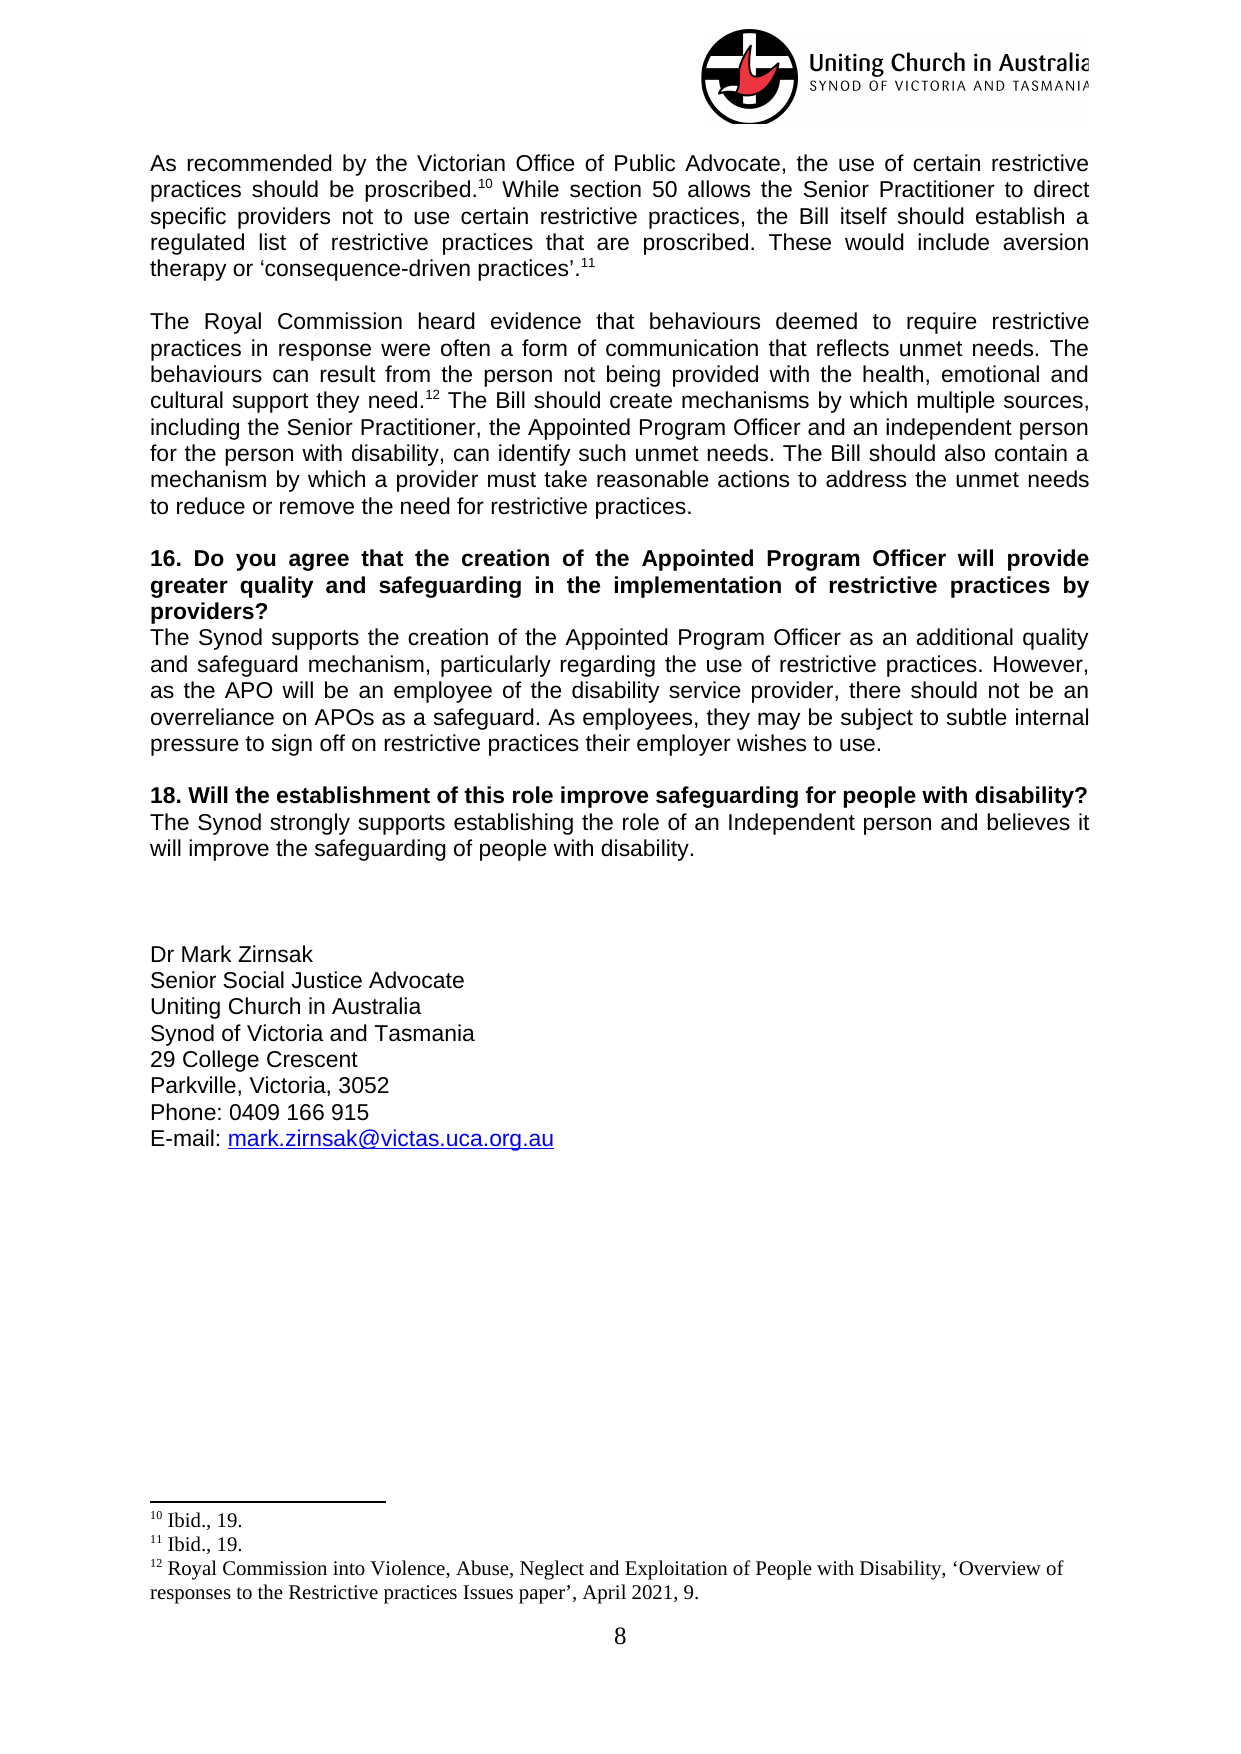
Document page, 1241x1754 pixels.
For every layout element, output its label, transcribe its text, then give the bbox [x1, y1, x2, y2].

text The Royal Commission heard evidence that behaviours deemed to require restrictive practices in response were often a form of communication that reflects unmet needs. The behaviours can result from the person not being provided with the health, emotional and cultural support they need. The Bill should create mechanisms by which multiple sources, including the Senior Practitioner, the Appointed Program Officer and an independent person for the person with disability, can identify such unmet needs. The Bill should also contain a mechanism by which a provider must take reasonable actions to address the unmet needs to reduce or remove the need for restrictive practices. [150, 308, 1090, 519]
text As recommended by the Victorian Office of Public Advocate, the use of certain restrictive practices should be proscribed. While section 50 allows the Senior Practitioner to direct specific providers not to use certain restrictive practices, the Bill itself should establish a regulated list of restrictive practices that are proscribed. These would include aversion therapy or ‘consequence-driven practices’. [150, 150, 1090, 282]
text Parkville, Victoria, 3052 [150, 1072, 1090, 1099]
text The Synod strongly supports establishing the role of an Independent person and believes it will improve the safeguarding of people with disability. [150, 809, 1090, 862]
text E-mail: mark.zirnsak@victas.uca.org.au [150, 1125, 1090, 1151]
text 16. Do you agree that the creation of the Appointed Program Officer will provide greater quality and safeguarding in the implementation of restrictive practices by providers? [150, 545, 1090, 624]
text Phone: 0409 166 915 [150, 1099, 1090, 1125]
text Synod of Victoria and Tasmania [150, 1020, 1090, 1046]
text 29 College Crescent [150, 1046, 1090, 1072]
text Uniting Church in Australia [150, 993, 1090, 1020]
text 18. Will the establishment of this role improve safeguarding for people with disability? [150, 782, 1090, 809]
picture [701, 29, 1089, 124]
text Dr Mark Zirnsak [150, 941, 1090, 967]
text Senior Social Justice Advocate [150, 967, 1090, 993]
text The Synod supports the creation of the Appointed Program Officer as an additional quality and safeguard mechanism, particularly regarding the use of restrictive practices. However, as the APO will be an employee of the disability service provider, there should not be an overreliance on APOs as a safeguard. As employees, they may be subject to subtle internal pressure to sign off on restrictive practices their employer wishes to use. [150, 624, 1090, 756]
